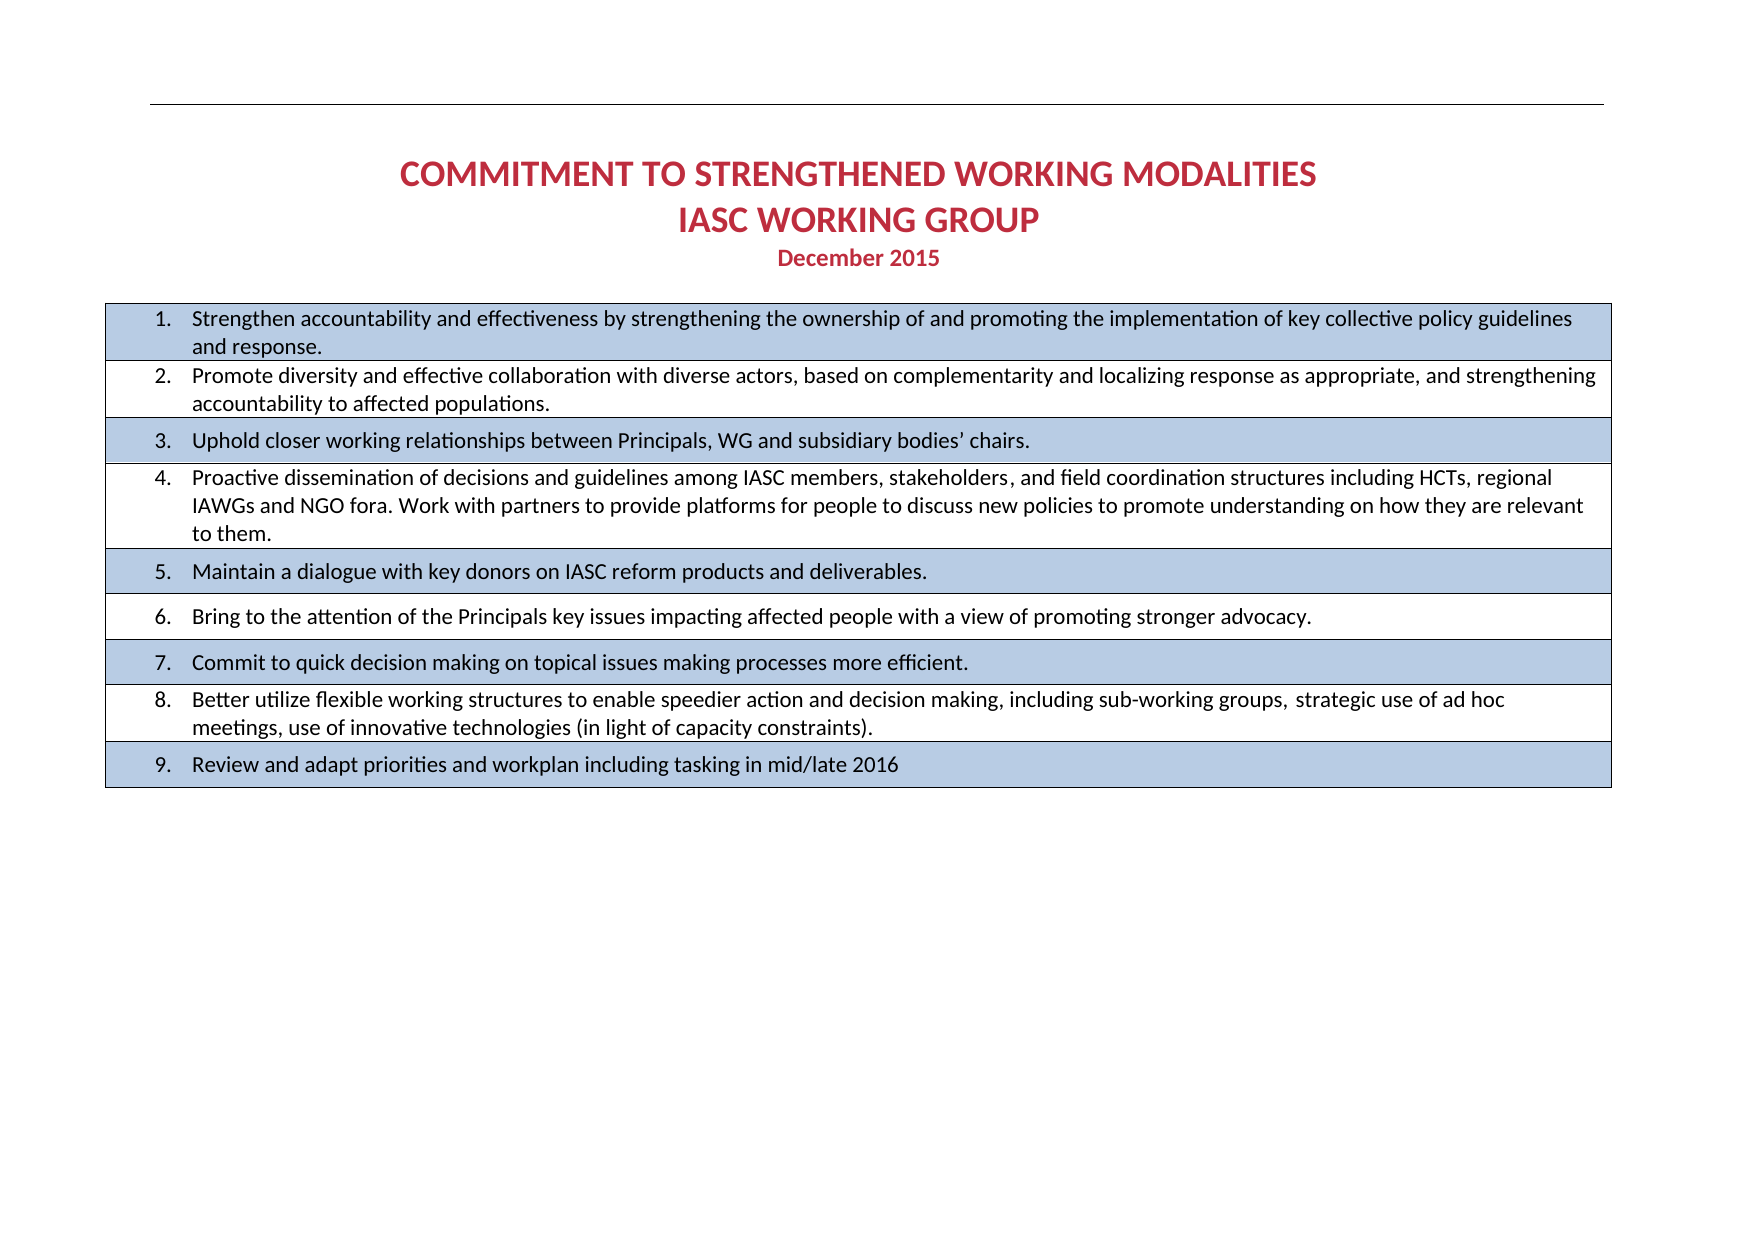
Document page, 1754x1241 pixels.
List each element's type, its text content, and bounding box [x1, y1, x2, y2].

table_cell Proactive dissemination of decisions and guidelines among IASC members, stakeholders, and field coordination structures including HCTs, regional IAWGs and NGO fora. Work with partners to provide platforms for people to discuss new policies to promote understanding on how they are relevant to them. [106, 464, 1611, 547]
table_cell Commit to quick decision making on topical issues making processes more efficient. [106, 640, 1611, 684]
table_cell Maintain a dialogue with key donors on IASC reform products and deliverables. [106, 549, 1611, 593]
table_header COMMITMENT TO STRENGTHENED WORKING MODALITIES IASC WORKING GROUP December 2015 [106, 150, 1612, 303]
table_cell Better utilize flexible working structures to enable speedier action and decision making, including sub-working groups, strategic use of ad hoc meetings, use of innovative technologies (in light of capacity constraints). [106, 685, 1611, 741]
table_cell Uphold closer working relationships between Principals, WG and subsidiary bodies’ chairs. [106, 418, 1611, 462]
table_cell Bring to the attention of the Principals key issues impacting affected people with a view of promoting stronger advocacy. [106, 594, 1611, 638]
table_cell Strengthen accountability and effectiveness by strengthening the ownership of and promoting the implementation of key collective policy guidelines and response. [106, 304, 1611, 360]
table_cell Promote diversity and effective collaboration with diverse actors, based on complementarity and localizing response as appropriate, and strengthening accountability to affected populations. [106, 361, 1611, 417]
table_cell Review and adapt priorities and workplan including tasking in mid/late 2016 [106, 742, 1611, 787]
